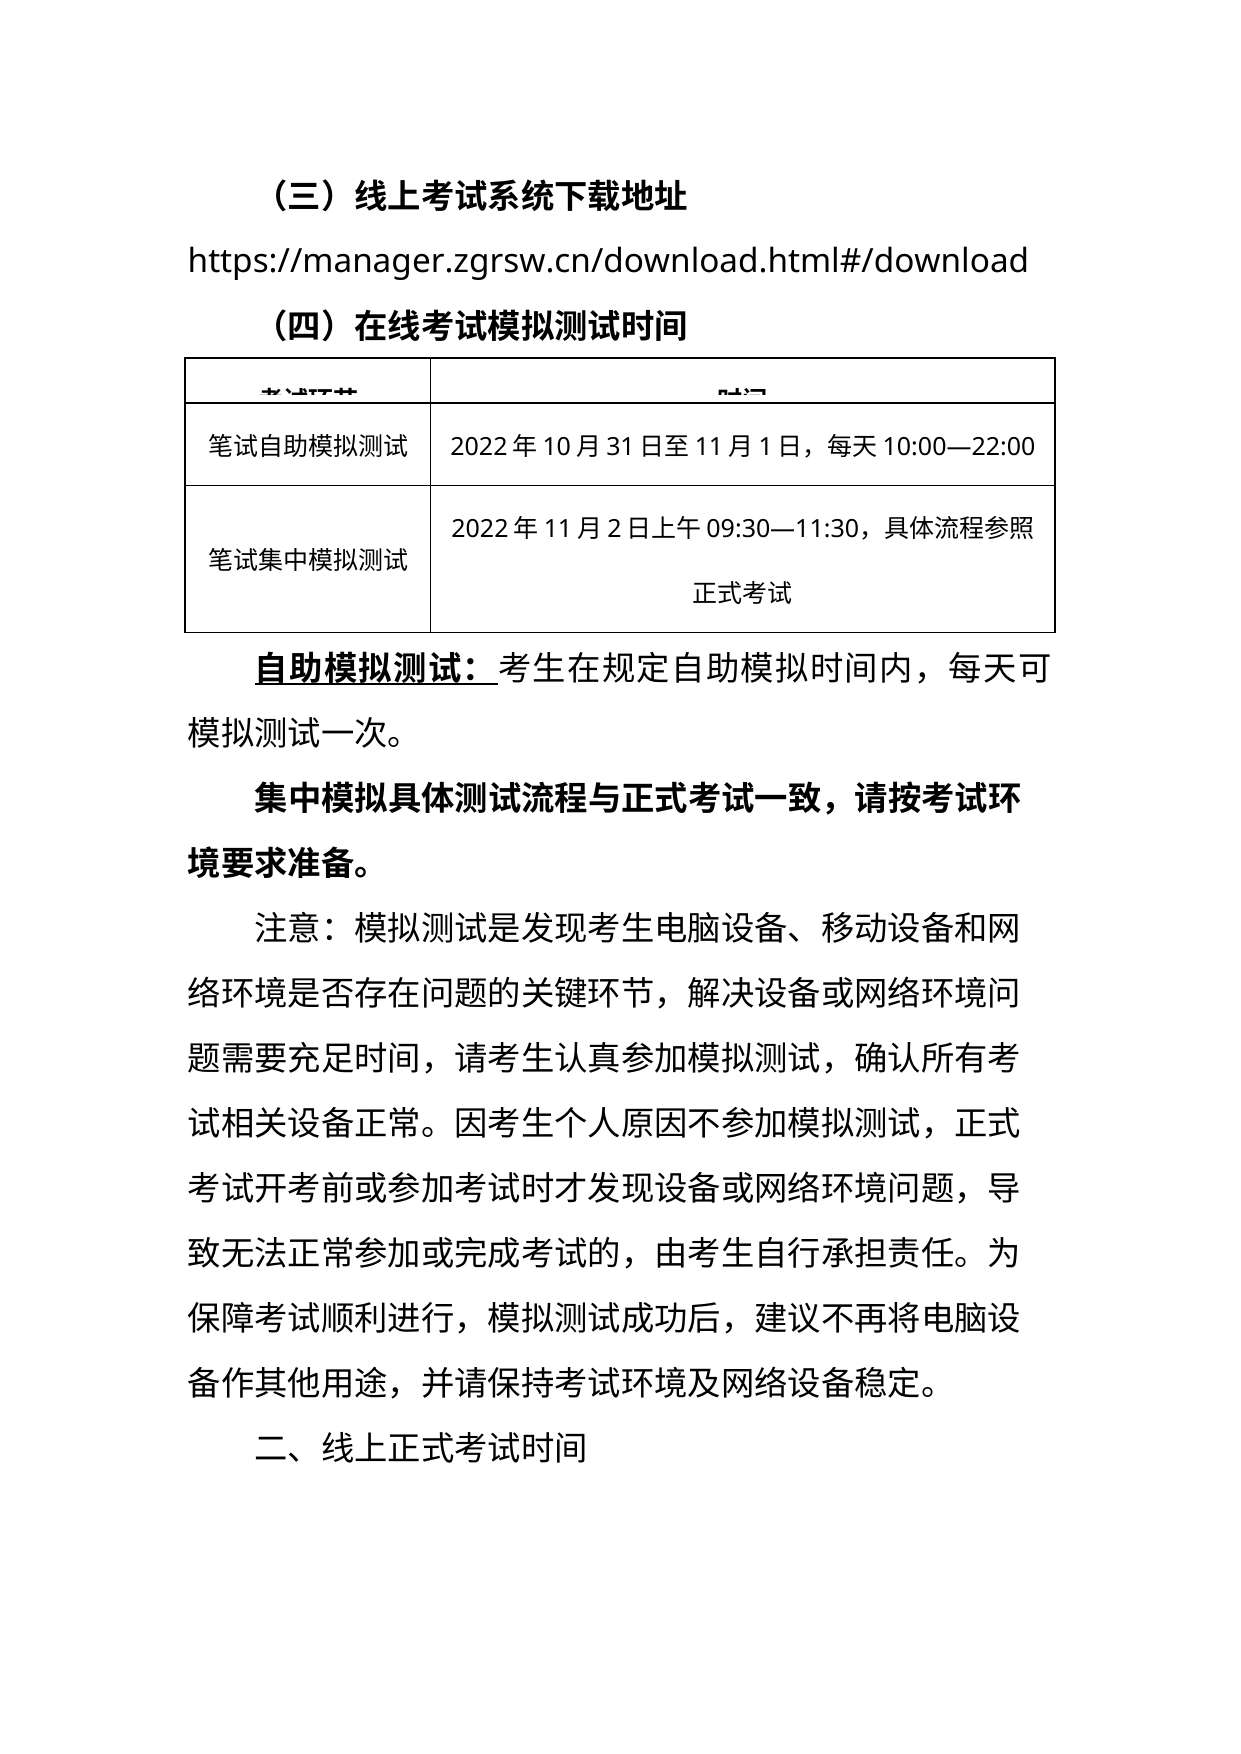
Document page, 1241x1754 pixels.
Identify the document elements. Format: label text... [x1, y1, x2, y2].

table_cell 笔试自助模拟测试 [186, 404, 430, 484]
list 自助模拟测试：考生在规定自助模拟时间内，每天可模拟测试一次。 [187, 633, 1053, 763]
text 集中模拟具体测试流程与正式考试一致，请按考试环境要求准备。 [187, 763, 1053, 893]
table_header 考试环节 [186, 359, 430, 402]
table_header 时间 [431, 359, 1054, 402]
table_cell 笔试集中模拟测试 [186, 486, 430, 632]
list https://manager.zgrsw.cn/download.html#/download [187, 227, 1053, 292]
table_cell 2022年10月31日至11月1日，每天10:00—22:00 [431, 404, 1054, 484]
table_cell 2022年11月2日上午09:30—11:30，具体流程参照正式考试 [431, 486, 1054, 632]
text 注意：模拟测试是发现考生电脑设备、移动设备和网络环境是否存在问题的关键环节，解决设备或网络环境问题需要充足时间，请考生认真参加模拟测试，确认所有考试相关设备正常。因考生个人原因不参加模拟测试，正式考试开考前或参加考试时才发现设备或网络环境问题，导致无法正常参加或完成考试的，由考生自行承担责任。为保障考试顺利进行，模拟测试成功后，建议不再将电脑设备作其他用途，并请保持考试环境及网络设备稳定。 [187, 893, 1053, 1413]
text 二、线上正式考试时间 [187, 1413, 1053, 1478]
text （四）在线考试模拟测试时间 [187, 292, 1053, 357]
list 线上考试系统下载地址 [187, 162, 1053, 227]
